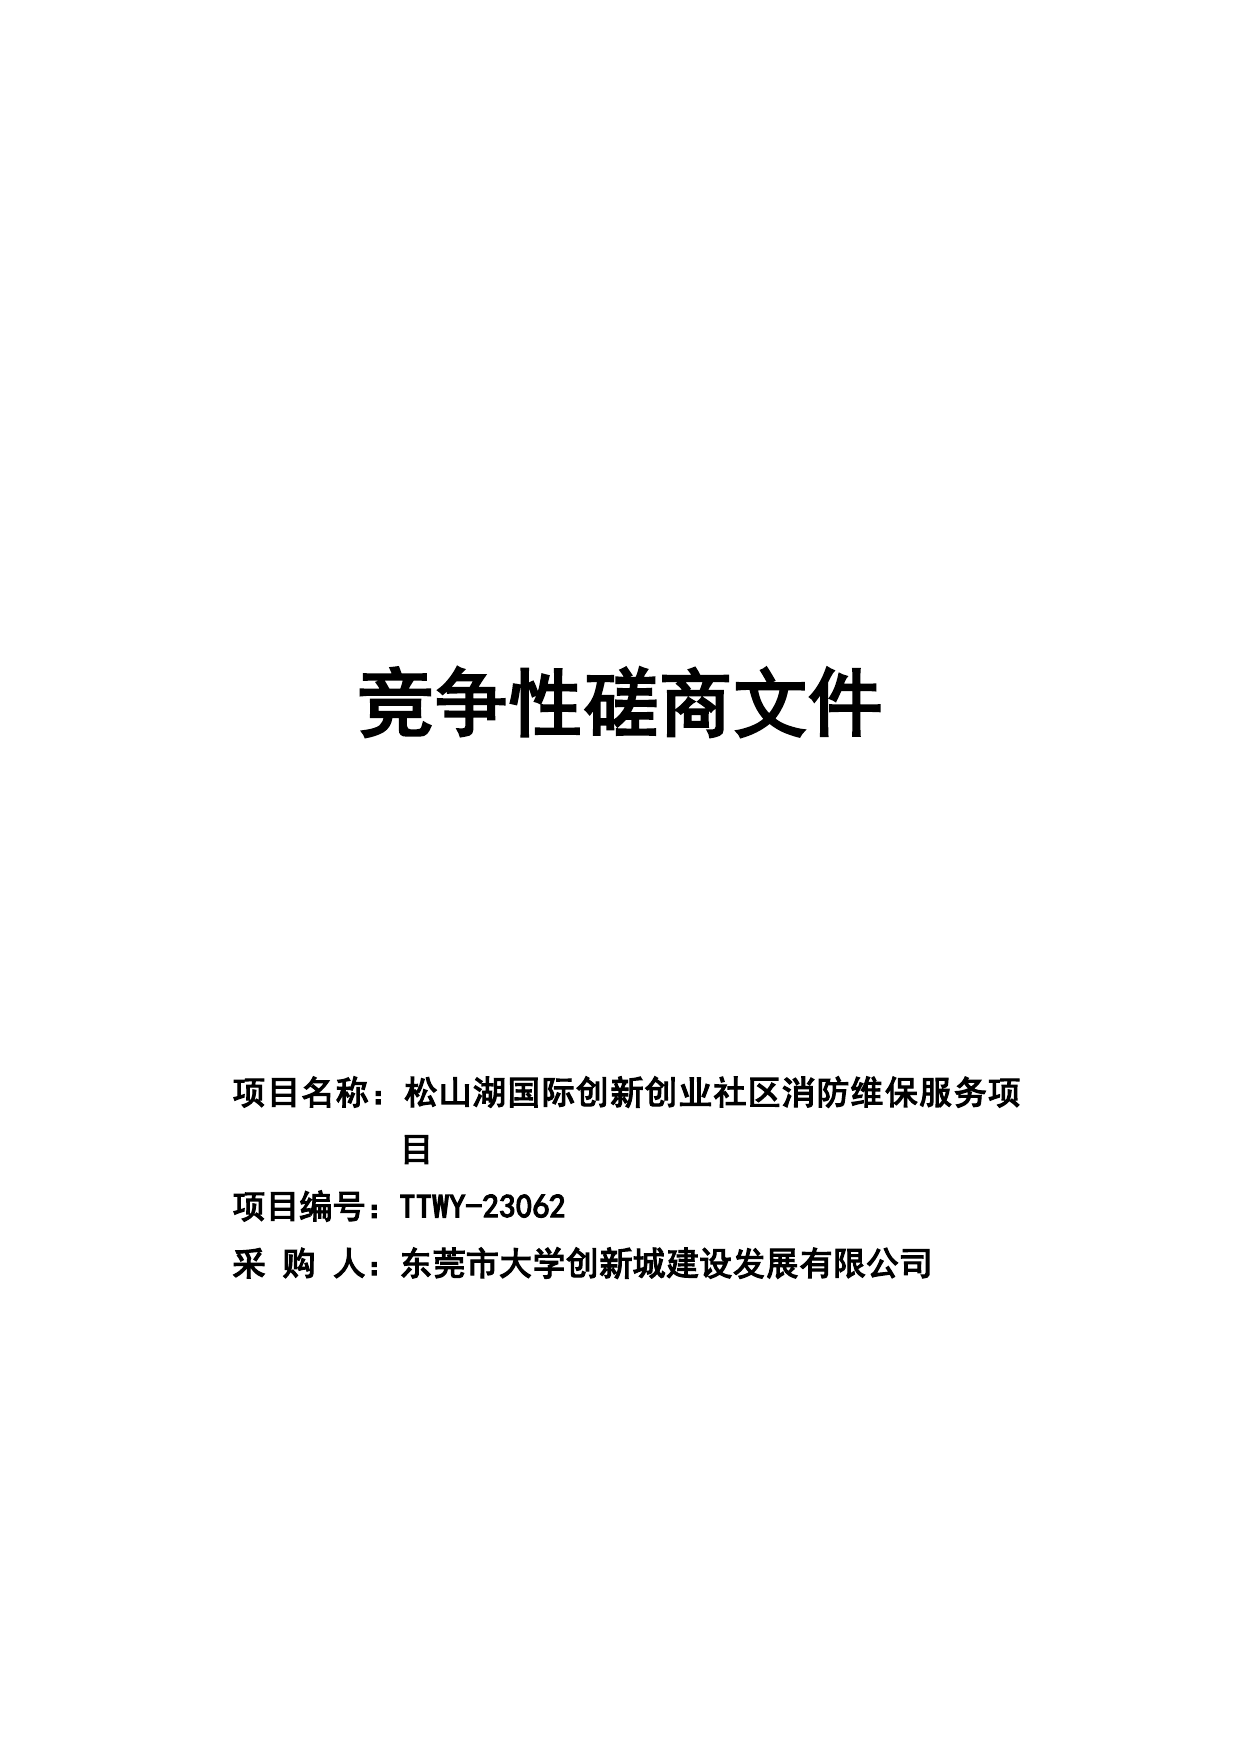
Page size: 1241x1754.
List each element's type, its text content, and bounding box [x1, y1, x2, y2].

text 竞争性磋商文件 [187, 654, 1053, 739]
